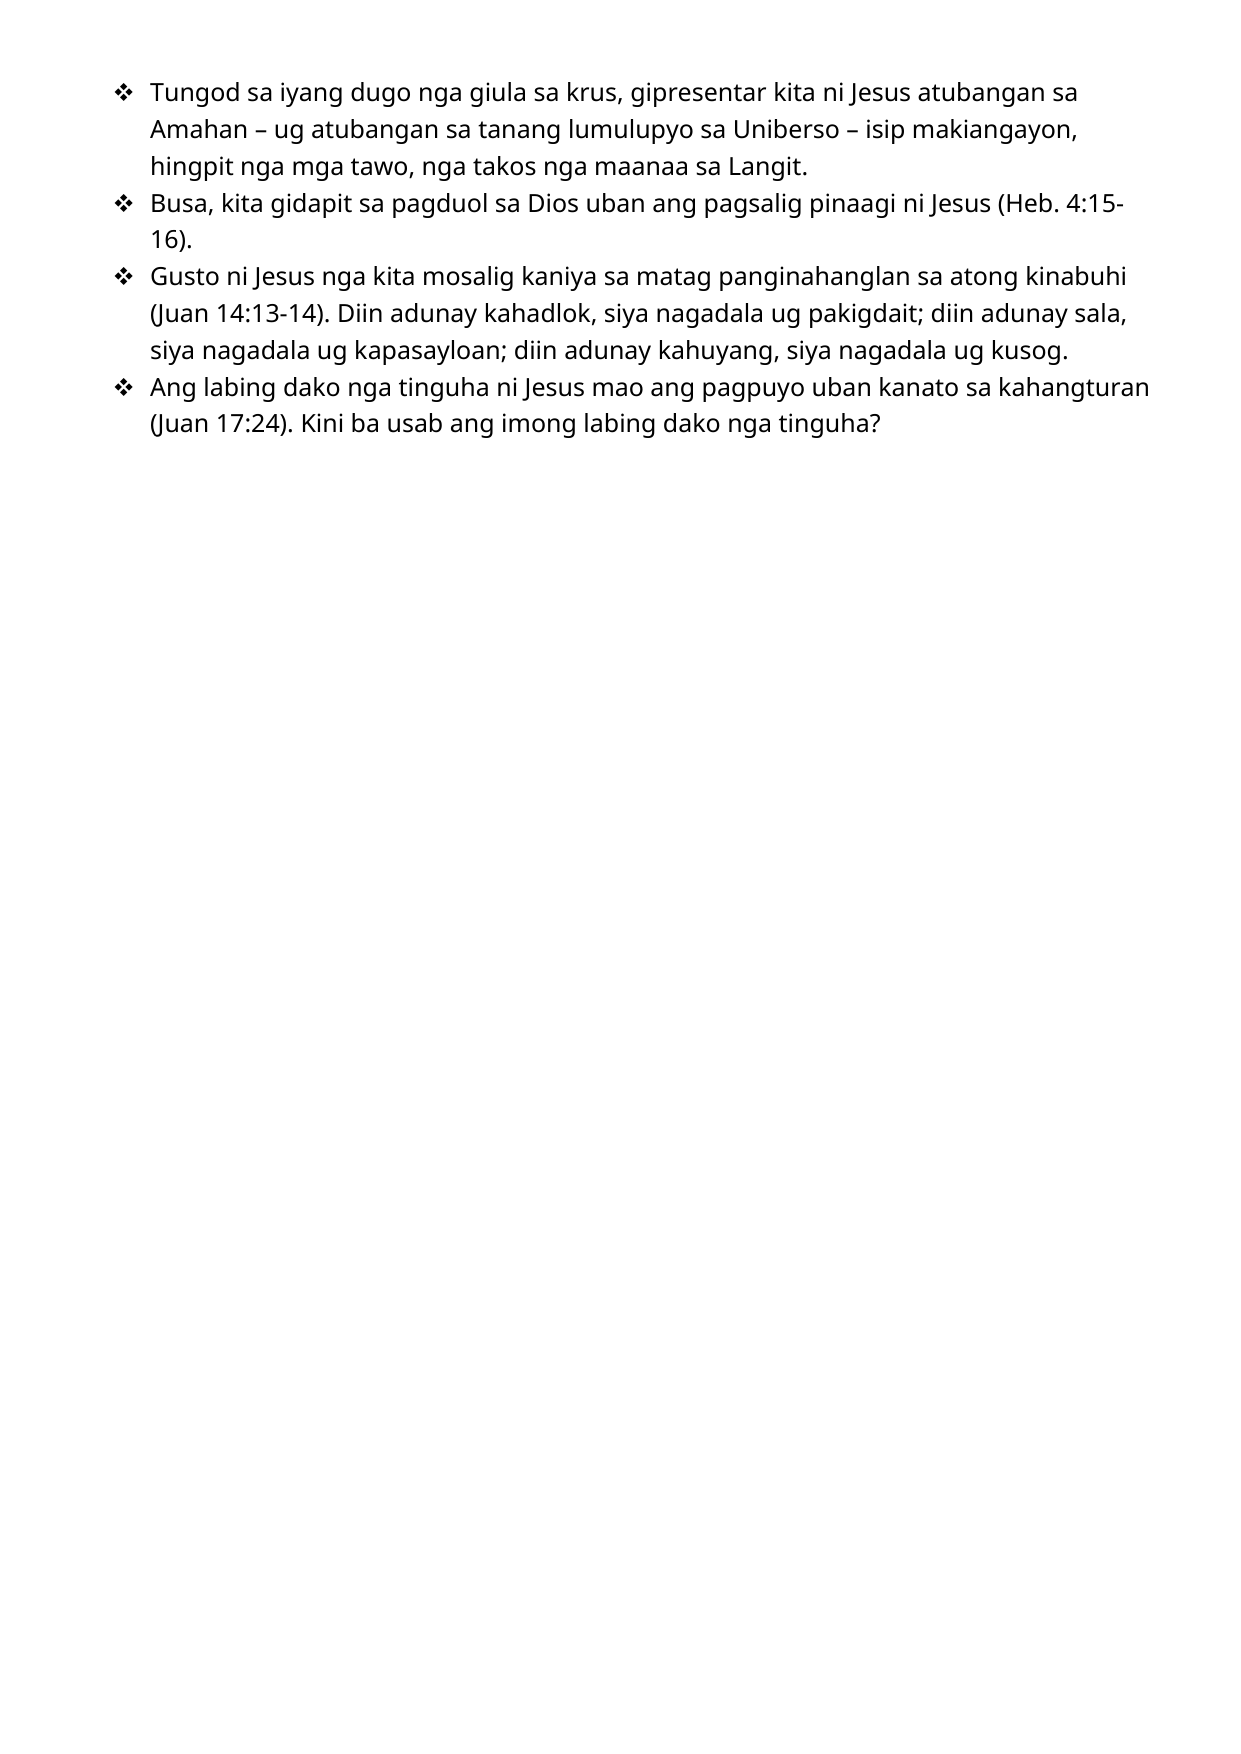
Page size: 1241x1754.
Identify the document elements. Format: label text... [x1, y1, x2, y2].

list Busa, kita gidapit sa pagduol sa Dios uban ang pagsalig pinaagi ni Jesus (Heb. 4:15-16). [112, 185, 1165, 256]
list Tungod sa iyang dugo nga giula sa krus, gipresentar kita ni Jesus atubangan sa Amahan – ug atubangan sa tanang lumulupyo sa Uniberso – isip makiangayon, hingpit nga mga tawo, nga takos nga maanaa sa Langit. [112, 75, 1165, 183]
list Gusto ni Jesus nga kita mosalig kaniya sa matag panginahanglan sa atong kinabuhi (Juan 14:13-14). Diin adunay kahadlok, siya nagadala ug pakigdait; diin adunay sala, siya nagadala ug kapasayloan; diin adunay kahuyang, siya nagadala ug kusog. [112, 259, 1165, 366]
list Ang labing dako nga tinguha ni Jesus mao ang pagpuyo uban kanato sa kahangturan (Juan 17:24). Kini ba usab ang imong labing dako nga tinguha? [112, 369, 1165, 440]
